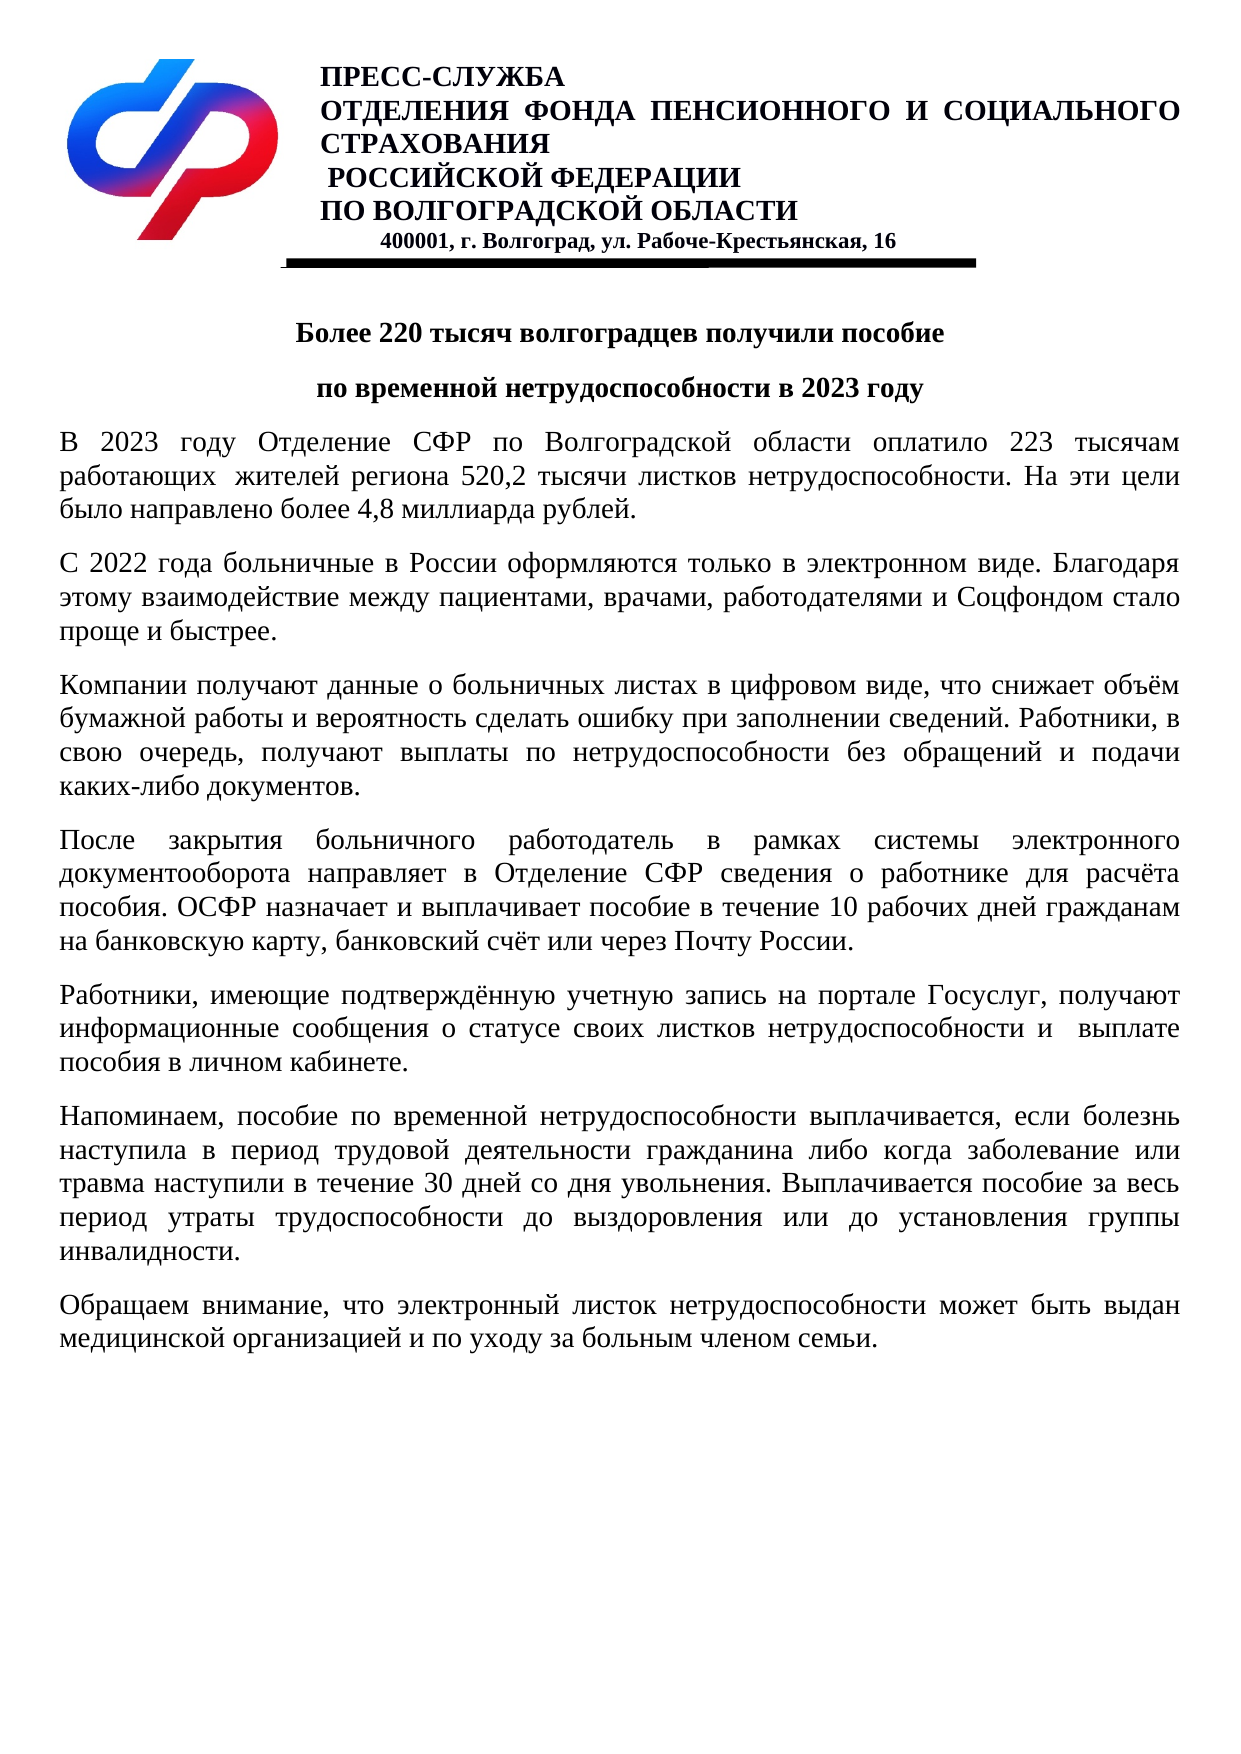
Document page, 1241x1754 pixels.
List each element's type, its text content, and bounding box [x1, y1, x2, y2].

text по временной нетрудоспособности в 2023 году [59, 370, 1181, 403]
text Работники, имеющие подтверждённую учетную запись на портале Госуслуг, получают информационные сообщения о статусе своих листков нетрудоспособности и выплате пособия в личном кабинете. [59, 977, 1181, 1078]
text С 2022 года больничные в России оформляются только в электронном виде. Благодаря этому взаимодействие между пациентами, врачами, работодателями и Соцфондом стало проще и быстрее. [59, 546, 1181, 646]
picture [55, 59, 287, 266]
text Обращаем внимание, что электронный листок нетрудоспособности может быть выдан медицинской организацией и по уходу за больным членом семьи. [59, 1287, 1181, 1354]
text ПО ВОЛГОГРАДСКОЙ ОБЛАСТИ [287, 193, 1181, 227]
text Более 220 тысяч волгоградцев получили пособие [59, 315, 1181, 349]
text 400001, г. Волгоград, ул. Рабоче-Крестьянская, 16 [287, 227, 1181, 253]
text ОТДЕЛЕНИЯ ФОНДА ПЕНСИОННОГО И СОЦИАЛЬНОГО СТРАХОВАНИЯ [287, 93, 1181, 160]
text РОССИЙСКОЙ ФЕДЕРАЦИИ [287, 160, 1181, 193]
text ПРЕСС-СЛУЖБА [287, 59, 1181, 93]
text После закрытия больничного работодатель в рамках системы электронного документооборота направляет в Отделение СФР сведения о работнике для расчёта пособия. ОСФР назначает и выплачивает пособие в течение 10 рабочих дней гражданам на банковскую карту, банковский счёт или через Почту России. [59, 822, 1181, 956]
text Компании получают данные о больничных листах в цифровом виде, что снижает объём бумажной работы и вероятность сделать ошибку при заполнении сведений. Работники, в свою очередь, получают выплаты по нетрудоспособности без обращений и подачи каких-либо документов. [59, 667, 1181, 801]
text Напоминаем, пособие по временной нетрудоспособности выплачивается, если болезнь наступила в период трудовой деятельности гражданина либо когда заболевание или травма наступили в течение 30 дней со дня увольнения. Выплачивается пособие за весь период утраты трудоспособности до выздоровления или до установления группы инвалидности. [59, 1098, 1181, 1266]
text В 2023 году Отделение СФР по Волгоградской области оплатило 223 тысячам работающих жителей региона 520,2 тысячи листков нетрудоспособности. На эти цели было направлено более 4,8 миллиарда рублей. [59, 424, 1181, 525]
